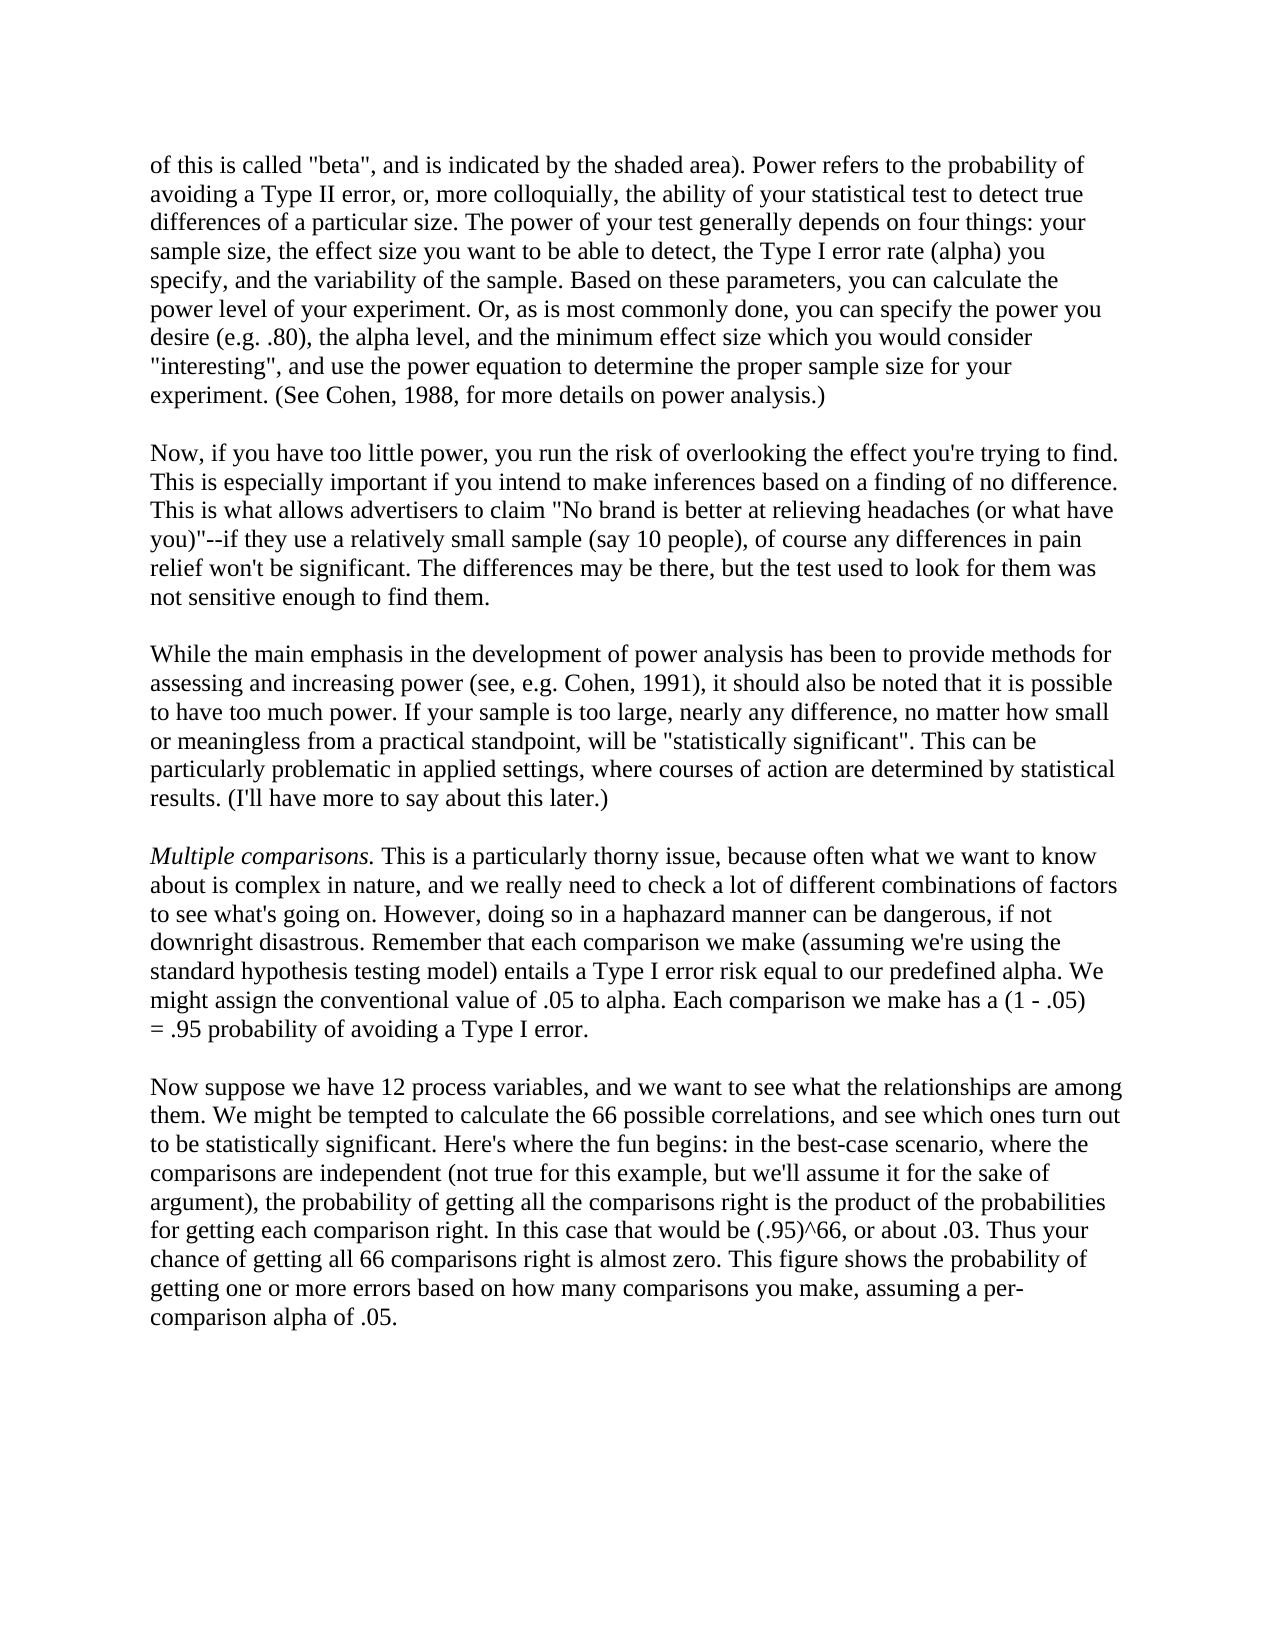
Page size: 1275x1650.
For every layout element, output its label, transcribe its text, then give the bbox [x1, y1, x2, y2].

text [150, 150, 1125, 409]
text Now suppose we have 12 process variables, and we want to see what the relationships are among them. We might be tempted to calculate the 66 possible correlations, and see which ones turn out to be statistically significant. Here's where the fun begins: in the best-case scenario, where the comparisons are independent (not true for this example, but we'll assume it for the sake of argument), the probability of getting all the comparisons right is the product of the probabilities for getting each comparison right. In this case that would be (.95)^66, or about .03. Thus your chance of getting all 66 comparisons right is almost zero. This figure shows the probability of getting one or more errors based on how many comparisons you make, assuming a per-comparison alpha of .05. [150, 1072, 1125, 1330]
text Now, if you have too little power, you run the risk of overlooking the effect you're trying to find. This is especially important if you intend to make inferences based on a finding of no difference. This is what allows advertisers to claim "No brand is better at relieving headaches (or what have you)"--if they use a relatively small sample (say 10 people), of course any differences in pain relief won't be significant. The differences may be there, but the test used to look for them was not sensitive enough to find them. [150, 438, 1125, 610]
text Multiple comparisons. This is a particularly thorny issue, because often what we want to know about is complex in nature, and we really need to check a lot of different combinations of factors to see what's going on. However, doing so in a haphazard manner can be dangerous, if not downright disastrous. Remember that each comparison we make (assuming we're using the standard hypothesis testing model) entails a Type I error risk equal to our predefined alpha. We might assign the conventional value of .05 to alpha. Each comparison we make has a (1 - .05) = .95 probability of avoiding a Type I error. [150, 841, 1125, 1042]
text While the main emphasis in the development of power analysis has been to provide methods for assessing and increasing power (see, e.g. Cohen, 1991), it should also be noted that it is possible to have too much power. If your sample is too large, nearly any difference, no matter how small or meaningless from a practical standpoint, will be "statistically significant". This can be particularly problematic in applied settings, where courses of action are determined by statistical results. (I'll have more to say about this later.) [150, 639, 1125, 812]
